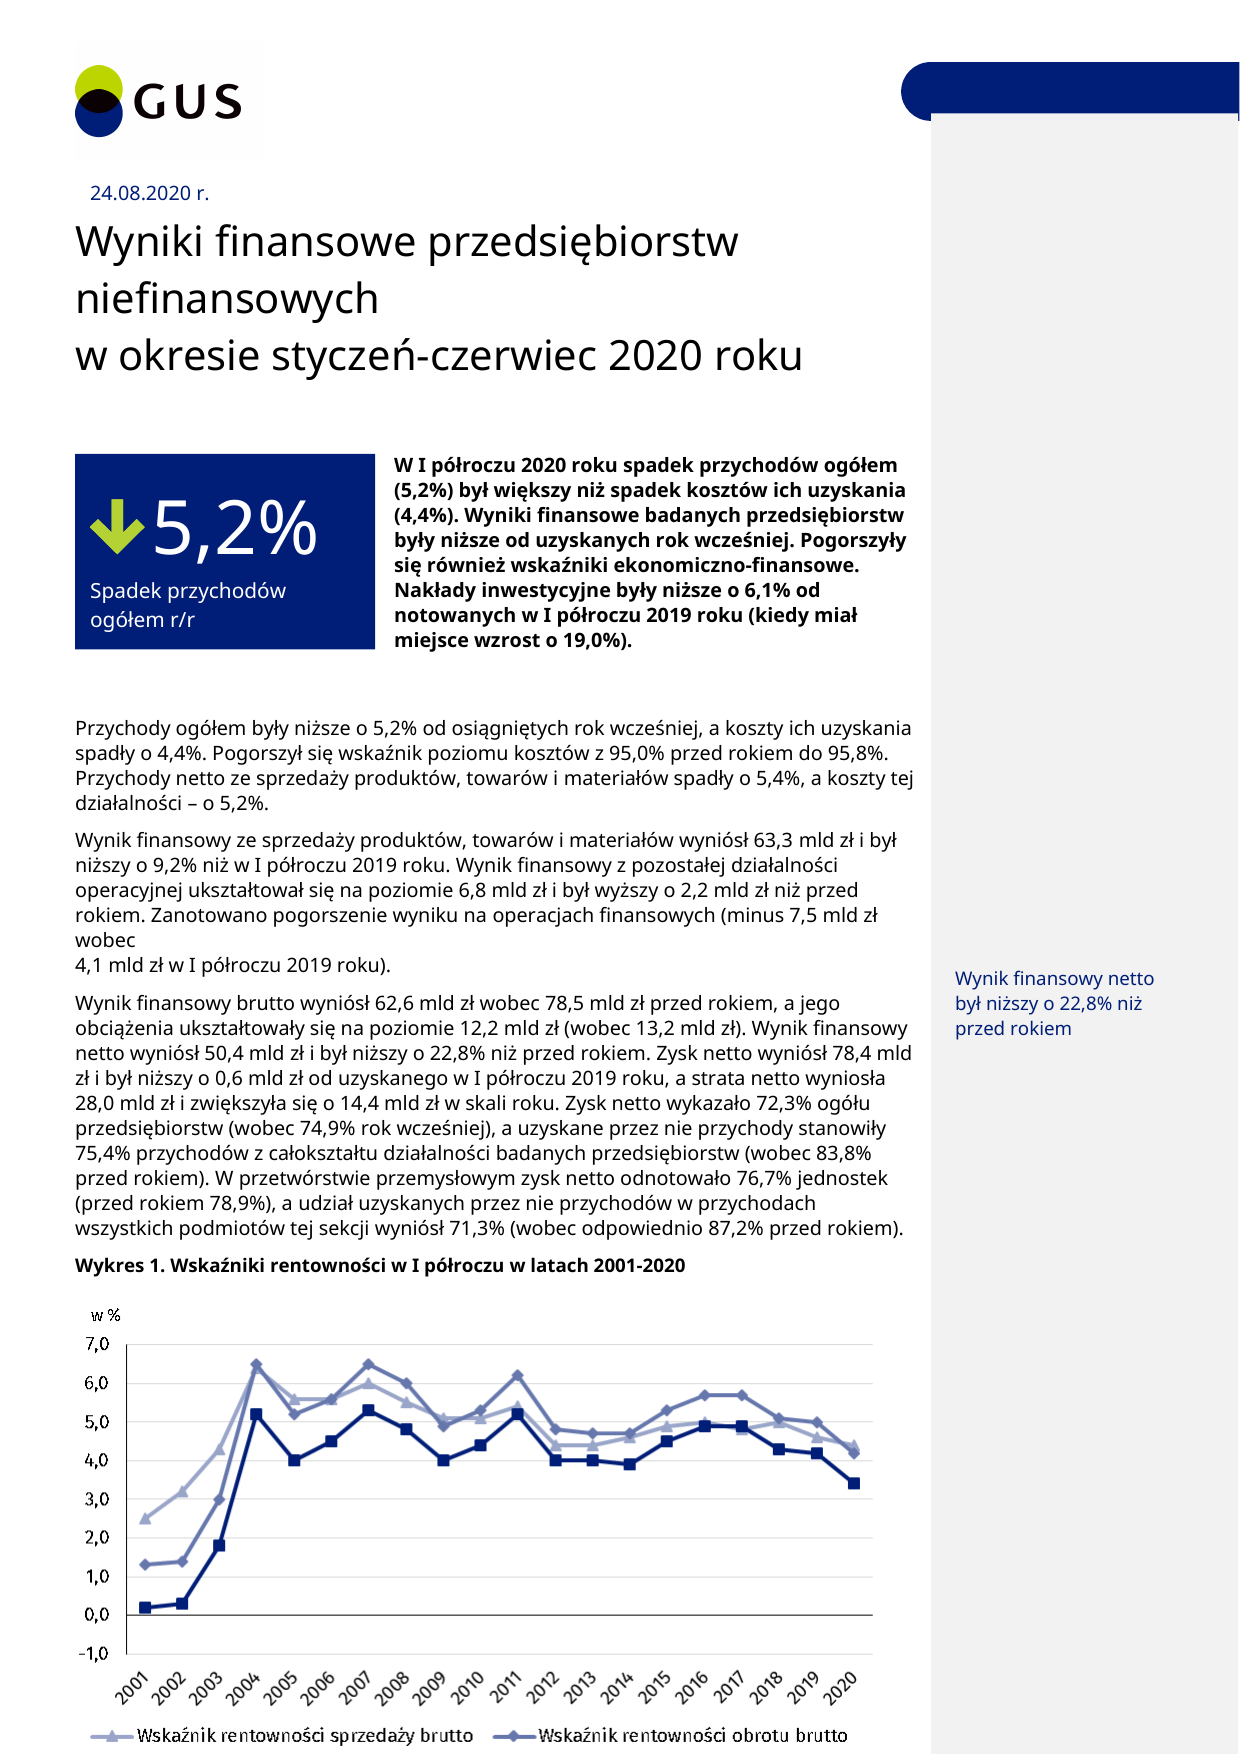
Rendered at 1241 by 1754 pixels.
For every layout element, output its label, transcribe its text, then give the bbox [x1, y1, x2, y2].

text Wykres 1. Wskaźniki rentowności w I półroczu w latach 2001-2020 [75, 1253, 915, 1278]
text W I półroczu 2020 roku spadek przychodów ogółem (5,2%) był większy niż spadek kosztów ich uzyskania (4,4%). Wyniki finansowe badanych przedsiębiorstw były niższe od uzyskanych rok wcześniej. Pogorszyły się również wskaźniki ekonomiczno-finansowe. Nakłady inwestycyjne były niższe o 6,1% od notowanych w I półroczu 2019 roku (kiedy miał miejsce wzrost o 19,0%). [632, 453, 915, 653]
text Wynik finansowy brutto wyniósł 62,6 mld zł wobec 78,5 mld zł przed rokiem, a jego obciążenia ukształtowały się na poziomie 12,2 mld zł (wobec 13,2 mld zł). Wynik finansowy netto wyniósł 50,4 mld zł i był niższy o 22,8% niż przed rokiem. Zysk netto wyniósł 78,4 mld zł i był niższy o 0,6 mld zł od uzyskanego w I półroczu 2019 roku, a strata netto wyniosła 28,0 mld zł i zwiększyła się o 14,4 mld zł w skali roku. Zysk netto wykazało 72,3% ogółu przedsiębiorstw (wobec 74,9% rok wcześniej), a uzyskane przez nie przychody stanowiły 75,4% przychodów z całokształtu działalności badanych przedsiębiorstw (wobec 83,8% przed rokiem). W przetwórstwie przemysłowym zysk netto odnotowało 76,7% jednostek (przed rokiem 78,9%), a udział uzyskanych przez nie przychodów w przychodach wszystkich podmiotów tej sekcji wyniósł 71,3% (wobec odpowiednio 87,2% przed rokiem). [75, 990, 915, 1240]
picture [75, 1297, 887, 1754]
text Wyniki finansowe przedsiębiorstw niefinansowych w okresie styczeń-czerwiec 2020 roku [75, 212, 915, 382]
text W I półroczu 2020 roku spadek przychodów ogółem (5,2%) był większy niż spadek kosztów ich uzyskania (4,4%). Wyniki finansowe badanych przedsiębiorstw były niższe od uzyskanych rok wcześniej. Pogorszyły się również wskaźniki ekonomiczno-finansowe. Nakłady inwestycyjne były niższe o 6,1% od notowanych w I półroczu 2019 roku (kiedy miał miejsce wzrost o 19,0%). [75, 453, 394, 653]
text Wynik finansowy ze sprzedaży produktów, towarów i materiałów wyniósł 63,3 mld zł i był niższy o 9,2% niż w I półroczu 2019 roku. Wynik finansowy z pozostałej działalności operacyjnej ukształtował się na poziomie 6,8 mld zł i był wyższy o 2,2 mld zł niż przed rokiem. Zanotowano pogorszenie wyniku na operacjach finansowych (minus 7,5 mld zł wobec 4,1 mld zł w I półroczu 2019 roku). [75, 828, 915, 978]
picture [75, 42, 265, 161]
text Przychody ogółem były niższe o 5,2% od osiągniętych rok wcześniej, a koszty ich uzyskania spadły o 4,4%. Pogorszył się wskaźnik poziomu kosztów z 95,0% przed rokiem do 95,8%. Przychody netto ze sprzedaży produktów, towarów i materiałów spadły o 5,4%, a koszty tej działalności – o 5,2%. [75, 715, 915, 815]
